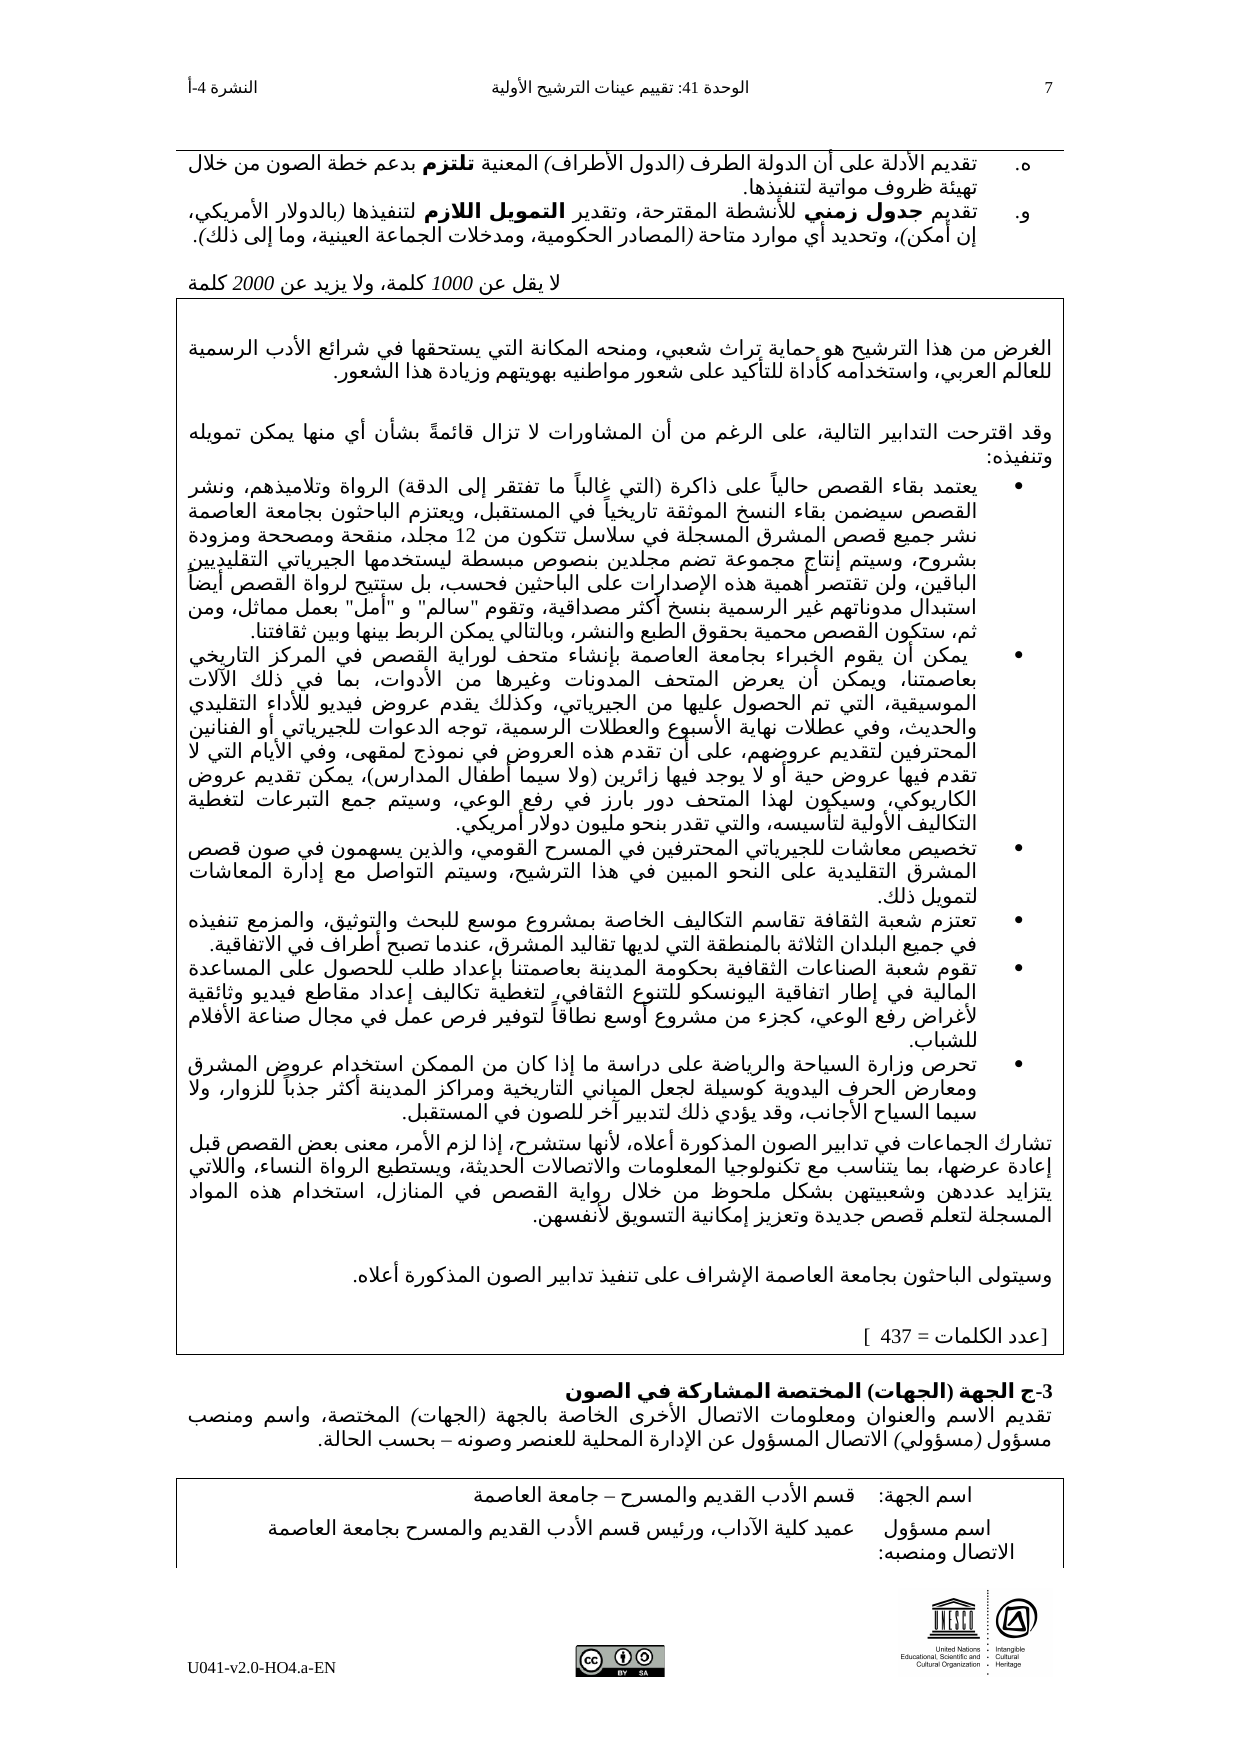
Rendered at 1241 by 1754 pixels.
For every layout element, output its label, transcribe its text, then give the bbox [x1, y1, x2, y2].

table_cell قسم الأدب القديم والمسرح – جامعة العاصمة [177, 1479, 867, 1511]
table_cell اسم الجهة: [867, 1479, 1063, 1511]
picture [897, 1588, 1053, 1677]
picture [575, 1645, 665, 1677]
table_cell 3-ج الجهة (الجهات) المختصة المشاركة في الصون تقديم الاسم والعنوان ومعلومات الاتصال الأخرى الخاصة بالجهة (الجهات) المختصة، واسم ومنصب مسؤول (مسؤولي) الاتصال المسؤول عن الإدارة المحلية للعنصر وصونه – بحسب الحالة. [176, 1355, 1064, 1478]
table_cell الغرض من هذا الترشيح هو حماية تراث شعبي، ومنحه المكانة التي يستحقها في شرائع الأدب الرسمية للعالم العربي، واستخدامه كأداة للتأكيد على شعور مواطنيه بهويتهم وزيادة هذا الشعور. وقد اقترحت التدابير التالية، على الرغم من أن المشاورات لا تزال قائمةً بشأن أي منها يمكن تمويله وتنفيذه: يعتمد بقاء القصص حالياً على ذاكرة (التي غالباً ما تفتقر إلى الدقة) الرواة وتلاميذهم، ونشر القصص سيضمن بقاء النسخ الموثقة تاريخياً في المستقبل، ويعتزم الباحثون بجامعة العاصمة نشر جميع قصص المشرق المسجلة في سلاسل تتكون من 12 مجلد، منقحة ومصححة ومزودة بشروح، وسيتم إنتاج مجموعة تضم مجلدين بنصوص مبسطة ليستخدمها الجيرياتي التقليديين الباقين، ولن تقتصر أهمية هذه الإصدارات على الباحثين فحسب، بل ستتيح لرواة القصص أيضاً استبدال مدوناتهم غير الرسمية بنسخ أكثر مصداقية، وتقوم "سالم" و "أمل" بعمل مماثل، ومن ثم، ستكون القصص محمية بحقوق الطبع والنشر، وبالتالي يمكن الربط بينها وبين ثقافتنا. يمكن أن يقوم الخبراء بجامعة العاصمة بإنشاء متحف لوراية القصص في المركز التاريخي بعاصمتنا، ويمكن أن يعرض المتحف المدونات وغيرها من الأدوات، بما في ذلك الآلات الموسيقية، التي تم الحصول عليها من الجيرياتي، وكذلك يقدم عروض فيديو للأداء التقليدي والحديث، وفي عطلات نهاية الأسبوع والعطلات الرسمية، توجه الدعوات للجيرياتي أو الفنانين المحترفين لتقديم عروضهم، على أن تقدم هذه العروض في نموذج لمقهى، وفي الأيام التي لا تقدم فيها عروض حية أو لا يوجد فيها زائرين (ولا سيما أطفال المدارس)، يمكن تقديم عروض الكاريوكي، وسيكون لهذا المتحف دور بارز في رفع الوعي، وسيتم جمع التبرعات لتغطية التكاليف الأولية لتأسيسه، والتي تقدر بنحو مليون دولار أمريكي. تخصيص معاشات للجيرياتي المحترفين في المسرح القومي، والذين يسهمون في صون قصص المشرق التقليدية على النحو المبين في هذا الترشيح، وسيتم التواصل مع إدارة المعاشات لتمويل ذلك. تعتزم شعبة الثقافة تقاسم التكاليف الخاصة بمشروع موسع للبحث والتوثيق، والمزمع تنفيذه في جميع البلدان الثلاثة بالمنطقة التي لديها تقاليد المشرق، عندما تصبح أطراف في الاتفاقية. تقوم شعبة الصناعات الثقافية بحكومة المدينة بعاصمتنا بإعداد طلب للحصول على المساعدة المالية في إطار اتفاقية اليونسكو للتنوع الثقافي، لتغطية تكاليف إعداد مقاطع فيديو وثائقية لأغراض رفع الوعي، كجزء من مشروع أوسع نطاقاً لتوفير فرص عمل في مجال صناعة الأفلام للشباب. تحرص وزارة السياحة والرياضة على دراسة ما إذا كان من الممكن استخدام عروض المشرق ومعارض الحرف اليدوية كوسيلة لجعل المباني التاريخية ومراكز المدينة أكثر جذباً للزوار، ولا سيما السياح الأجانب، وقد يؤدي ذلك لتدبير آخر للصون في المستقبل. تشارك الجماعات في تدابير الصون المذكورة أعلاه، لأنها ستشرح، إذا لزم الأمر، معنى بعض القصص قبل إعادة عرضها، بما يتناسب مع تكنولوجيا المعلومات والاتصالات الحديثة، ويستطيع الرواة النساء، واللاتي يتزايد عددهن وشعبيتهن بشكل ملحوظ من خلال رواية القصص في المنازل، استخدام هذه المواد المسجلة لتعلم قصص جديدة وتعزيز إمكانية التسويق لأنفسهن. وسيتولى الباحثون بجامعة العاصمة الإشراف على تنفيذ تدابير الصون المذكورة أعلاه. [عدد الكلمات = 437 ] [177, 299, 1063, 1354]
table_cell اسم مسؤول الاتصال ومنصبه: [867, 1511, 1063, 1568]
table_cell عميد كلية الآداب، ورئيس قسم الأدب القديم والمسرح بجامعة العاصمة [177, 1511, 867, 1568]
